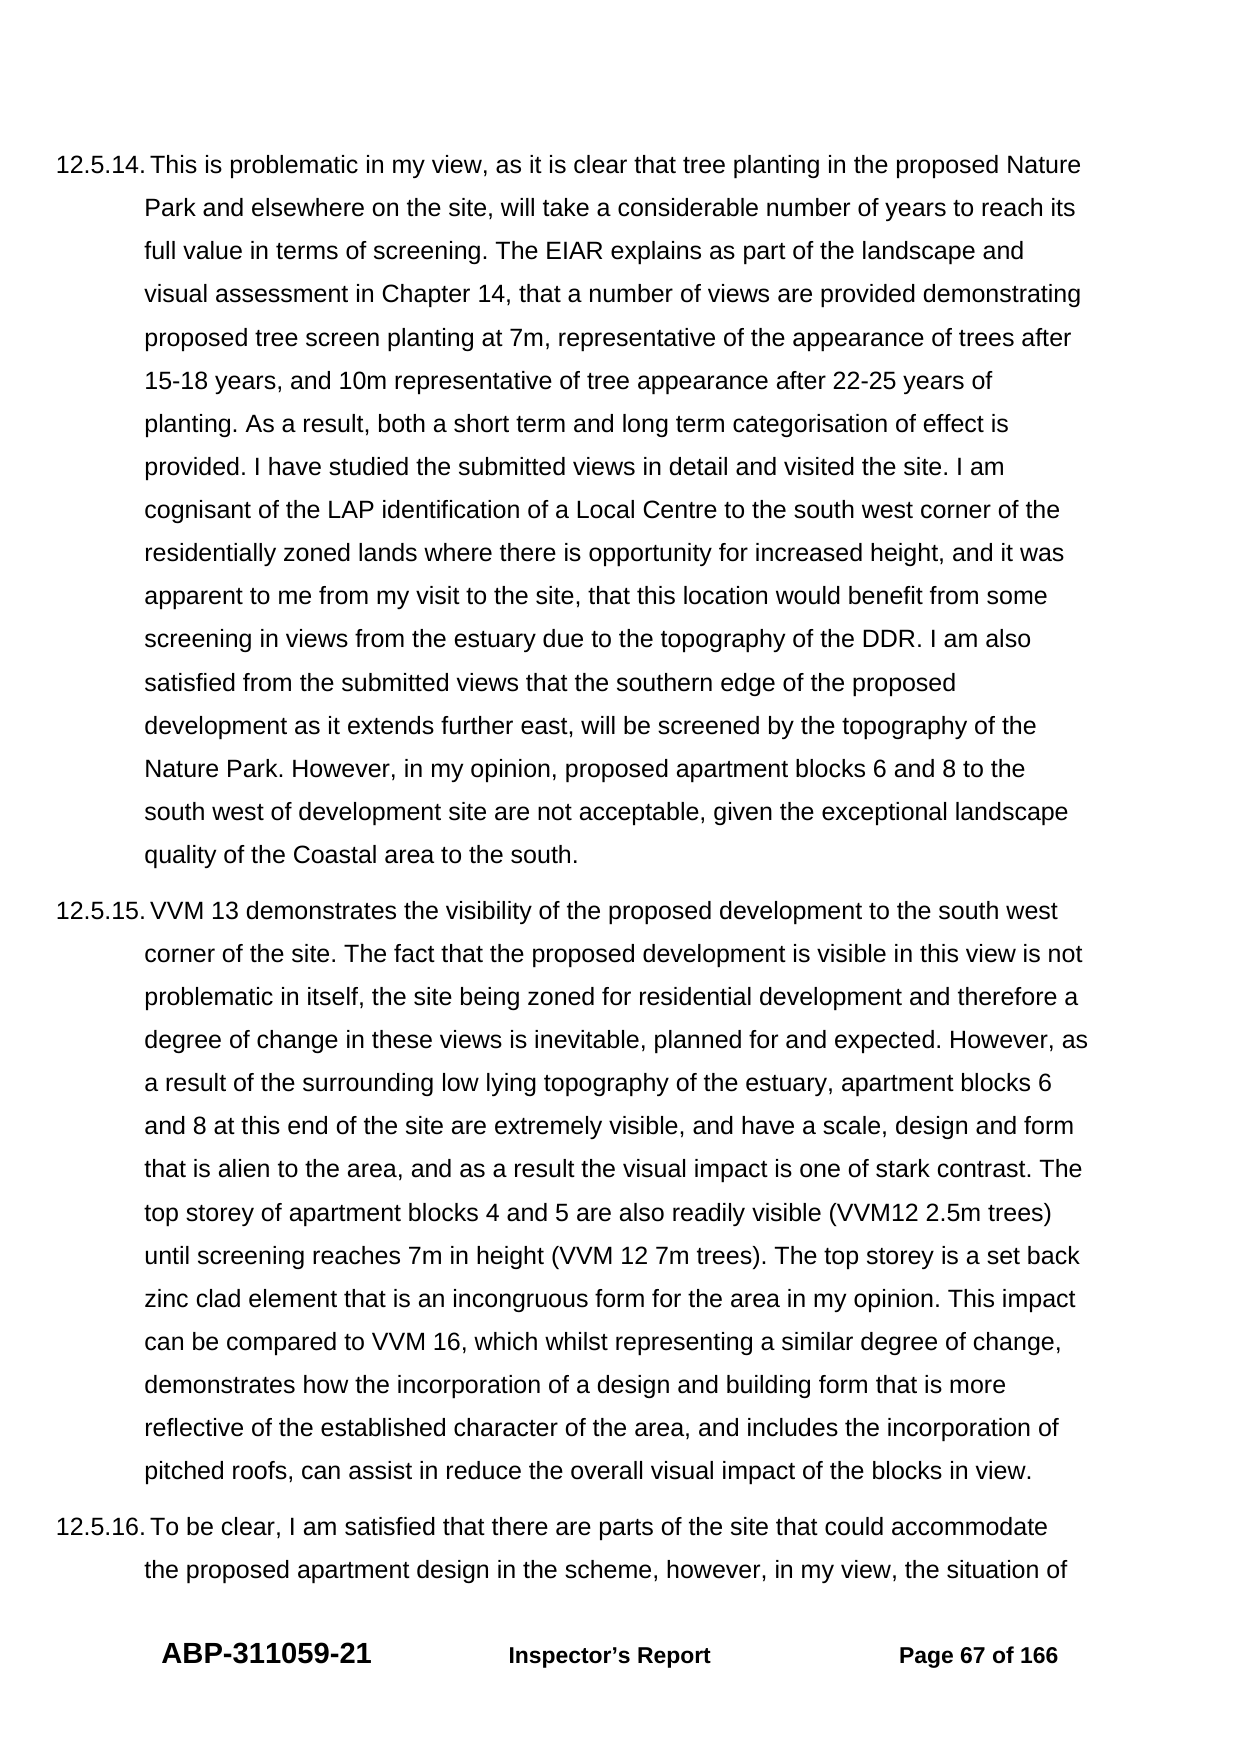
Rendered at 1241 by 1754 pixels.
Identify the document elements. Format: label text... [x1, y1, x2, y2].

text VVM 13 demonstrates the visibility of the proposed development to the south west corner of the site. The fact that the proposed development is visible in this view is not problematic in itself, the site being zoned for residential development and therefore a degree of change in these views is inevitable, planned for and expected. However, as a result of the surrounding low lying topography of the estuary, apartment blocks 6 and 8 at this end of the site are extremely visible, and have a scale, design and form that is alien to the area, and as a result the visual impact is one of stark contrast. The top storey of apartment blocks 4 and 5 are also readily visible (VVM12 2.5m trees) until screening reaches 7m in height (VVM 12 7m trees). The top storey is a set back zinc clad element that is an incongruous form for the area in my opinion. This impact can be compared to VVM 16, which whilst representing a similar degree of change, demonstrates how the incorporation of a design and building form that is more reflective of the established character of the area, and includes the incorporation of pitched roofs, can assist in reduce the overall visual impact of the blocks in view. [56, 896, 1090, 1485]
text This is problematic in my view, as it is clear that tree planting in the proposed Nature Park and elsewhere on the site, will take a considerable number of years to reach its full value in terms of screening. The EIAR explains as part of the landscape and visual assessment in Chapter 14, that a number of views are provided demonstrating proposed tree screen planting at 7m, representative of the appearance of trees after 15-18 years, and 10m representative of tree appearance after 22-25 years of planting. As a result, both a short term and long term categorisation of effect is provided. I have studied the submitted views in detail and visited the site. I am cognisant of the LAP identification of a Local Centre to the south west corner of the residentially zoned lands where there is opportunity for increased height, and it was apparent to me from my visit to the site, that this location would benefit from some screening in views from the estuary due to the topography of the DDR. I am also satisfied from the submitted views that the southern edge of the proposed development as it extends further east, will be screened by the topography of the Nature Park. However, in my opinion, proposed apartment blocks 6 and 8 to the south west of development site are not acceptable, given the exceptional landscape quality of the Coastal area to the south. [56, 150, 1090, 869]
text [56, 1512, 1090, 1584]
